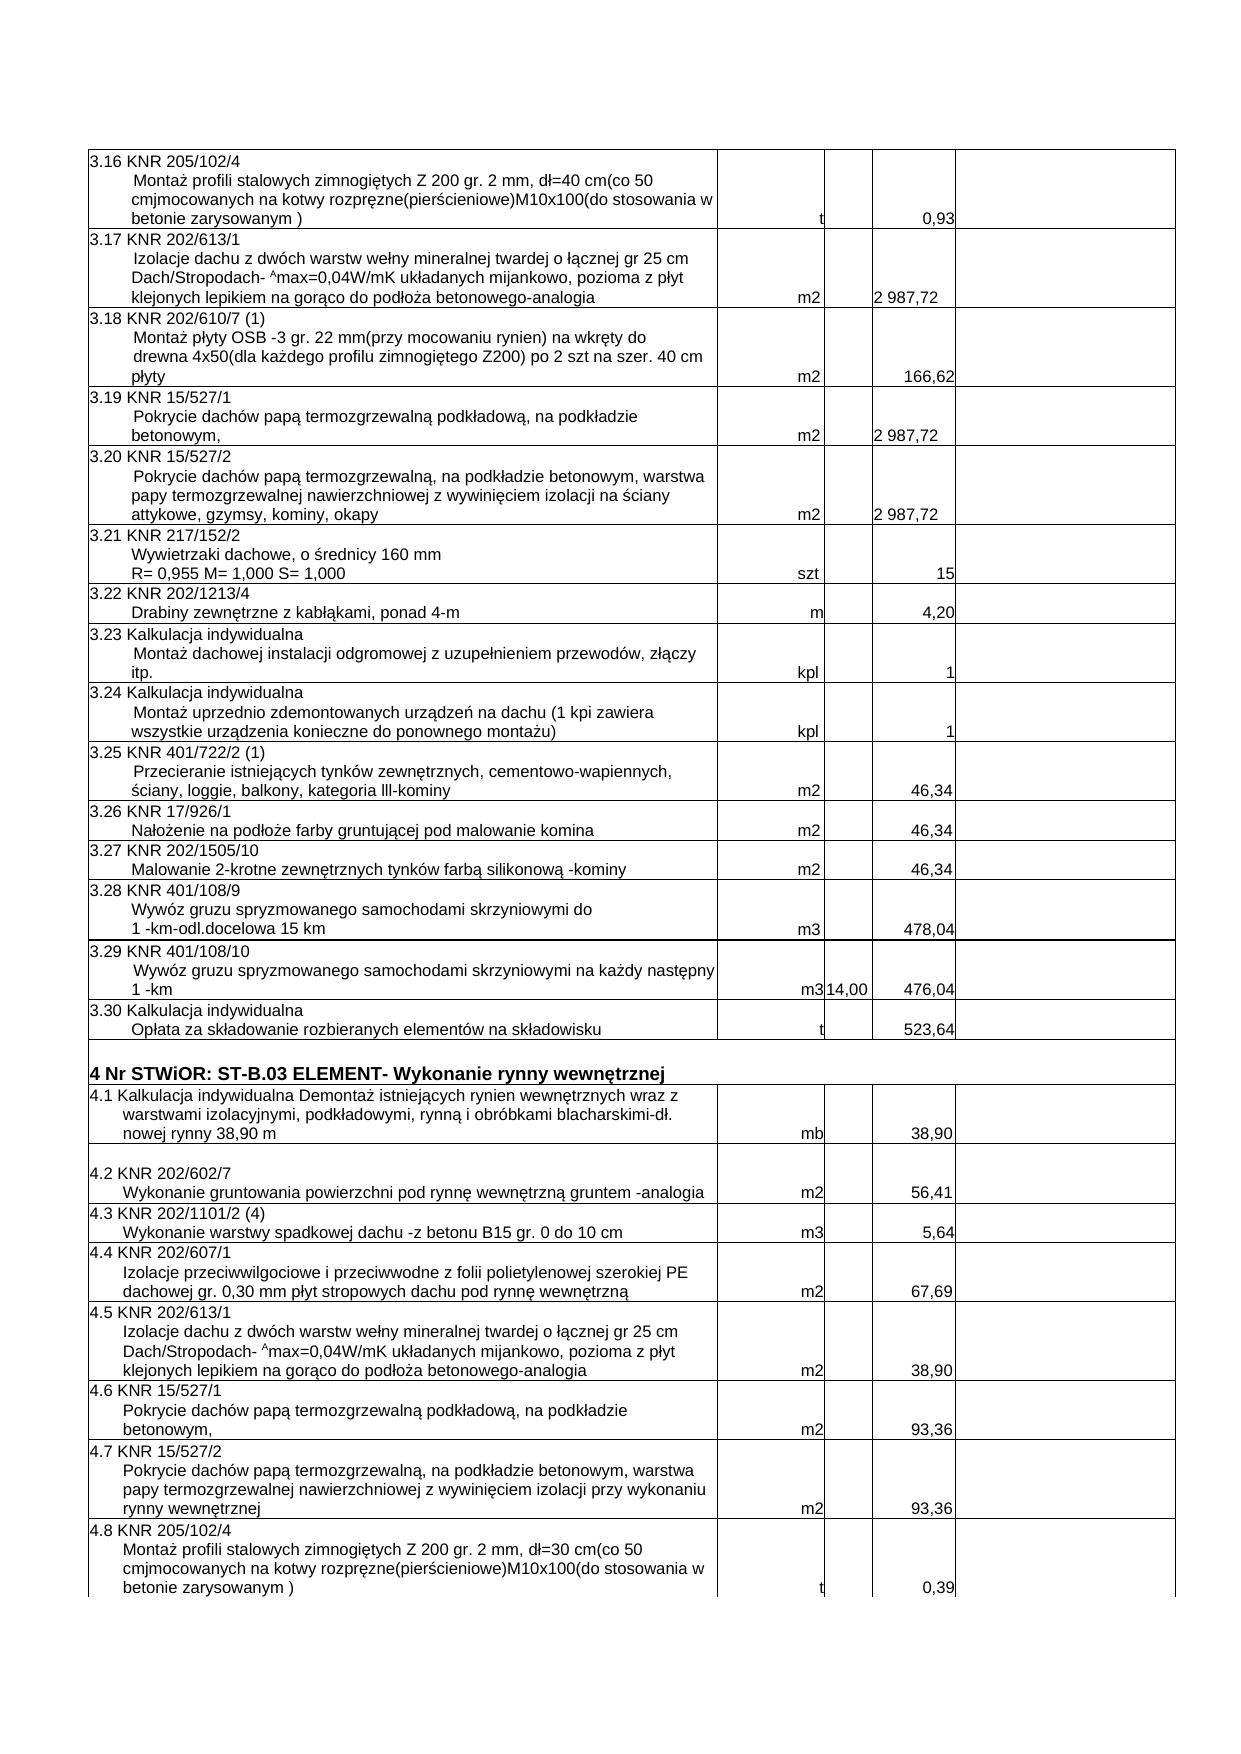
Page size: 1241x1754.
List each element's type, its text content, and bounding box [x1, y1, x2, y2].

table_cell t [718, 1000, 824, 1039]
table_cell [956, 1243, 1175, 1301]
table_cell [825, 387, 872, 445]
table_cell [956, 1000, 1175, 1039]
table_cell [956, 584, 1175, 622]
table_header 14,00 [825, 941, 872, 999]
table_cell [956, 880, 1175, 939]
table_cell 3.25 KNR 401/722/2 (1) Przecieranie istniejących tynków zewnętrznych, cementowo-wapiennych, ściany, loggie, balkony, kategoria lll-kominy [89, 742, 717, 800]
table_cell 4.3 KNR 202/1101/2 (4) Wykonanie warstwy spadkowej dachu -z betonu B15 gr. 0 do 10 cm [89, 1204, 717, 1242]
table_cell 3.24 Kalkulacja indywidualna Montaż uprzednio zdemontowanych urządzeń na dachu (1 kpi zawiera wszystkie urządzenia konieczne do ponownego montażu) [89, 683, 717, 741]
table_cell m2 [718, 1243, 824, 1301]
table_cell 4.6 KNR 15/527/1 Pokrycie dachów papą termozgrzewalną podkładową, na podkładzie betonowym, [89, 1381, 717, 1439]
table_cell 4.1 Kalkulacja indywidualna Demontaż istniejących rynien wewnętrznych wraz z warstwami izolacyjnymi, podkładowymi, rynną i obróbkami blacharskimi-dł. nowej rynny 38,90 m [89, 1085, 717, 1143]
table_cell 56,41 [873, 1144, 955, 1202]
table_cell 4.2 KNR 202/602/7 Wykonanie gruntowania powierzchni pod rynnę wewnętrzną gruntem -analogia [89, 1144, 717, 1202]
table_cell [956, 525, 1175, 583]
table_cell 4.5 KNR 202/613/1 Izolacje dachu z dwóch warstw wełny mineralnej twardej o łącznej gr 25 cm Dach/Stropodach- Amax=0,04W/mK układanych mijankowo, pozioma z płyt klejonych lepikiem na gorąco do podłoża betonowego-analogia [89, 1302, 717, 1380]
table_cell 1 [873, 683, 955, 741]
table_cell m3 [718, 1204, 824, 1242]
table_cell 0,39 [873, 1519, 955, 1597]
table_cell m2 [718, 801, 824, 840]
table_cell [956, 742, 1175, 800]
table_cell m2 [718, 1381, 824, 1439]
table_cell 46,34 [873, 742, 955, 800]
table_cell m3 [718, 880, 824, 939]
table_cell 478,04 [873, 880, 955, 939]
table_cell [825, 1440, 872, 1518]
table_cell [956, 308, 1175, 386]
table_header [956, 941, 1175, 999]
table_cell 4.4 KNR 202/607/1 Izolacje przeciwwilgociowe i przeciwwodne z folii polietylenowej szerokiej PE dachowej gr. 0,30 mm płyt stropowych dachu pod rynnę wewnętrzną [89, 1243, 717, 1301]
table_cell [956, 1085, 1175, 1143]
table_cell 3.23 Kalkulacja indywidualna Montaż dachowej instalacji odgromowej z uzupełnieniem przewodów, złączy itp. [89, 624, 717, 682]
table_cell 2 987,72 [873, 446, 955, 524]
table_cell [825, 1000, 872, 1039]
table_cell m2 [718, 387, 824, 445]
table_cell [956, 150, 1175, 228]
table_cell 2 987,72 [873, 229, 955, 307]
table_cell [956, 1204, 1175, 1242]
table_cell 3.26 KNR 17/926/1 Nałożenie na podłoże farby gruntującej pod malowanie komina [89, 801, 717, 840]
table_cell [825, 446, 872, 524]
table_cell m2 [718, 1440, 824, 1518]
table_cell m2 [718, 1302, 824, 1380]
table_cell [825, 1144, 872, 1202]
table_cell [825, 525, 872, 583]
table_cell 3.30 Kalkulacja indywidualna Opłata za składowanie rozbieranych elementów na składowisku [89, 1000, 717, 1039]
table_header m3 [718, 941, 824, 999]
table_cell [956, 1519, 1175, 1597]
table_cell 46,34 [873, 841, 955, 879]
table_cell 38,90 [873, 1085, 955, 1143]
table_cell [825, 1243, 872, 1301]
table_cell 2 987,72 [873, 387, 955, 445]
table_cell [956, 683, 1175, 741]
table_cell [825, 1302, 872, 1380]
table_cell 166,62 [873, 308, 955, 386]
table_cell [825, 229, 872, 307]
table_cell 5,64 [873, 1204, 955, 1242]
table_cell 4,20 [873, 584, 955, 622]
table_cell m2 [718, 742, 824, 800]
table_cell 3.18 KNR 202/610/7 (1) Montaż płyty OSB -3 gr. 22 mm(przy mocowaniu rynien) na wkręty do drewna 4x50(dla każdego profilu zimnogiętego Z200) po 2 szt na szer. 40 cm płyty [89, 308, 717, 386]
table_cell [825, 880, 872, 939]
table_cell t [718, 1519, 824, 1597]
table_cell 3.20 KNR 15/527/2 Pokrycie dachów papą termozgrzewalną, na podkładzie betonowym, warstwa papy termozgrzewalnej nawierzchniowej z wywinięciem izolacji na ściany attykowe, gzymsy, kominy, okapy [89, 446, 717, 524]
table_cell 93,36 [873, 1381, 955, 1439]
table_cell [825, 1085, 872, 1143]
table_cell szt [718, 525, 824, 583]
table_cell [825, 308, 872, 386]
table_cell t [718, 150, 824, 228]
table_cell 523,64 [873, 1000, 955, 1039]
table_cell 3.22 KNR 202/1213/4 Drabiny zewnętrzne z kabłąkami, ponad 4-m [89, 584, 717, 622]
table_cell [956, 1302, 1175, 1380]
table_cell m2 [718, 229, 824, 307]
table_cell m2 [718, 308, 824, 386]
table_cell m [718, 584, 824, 622]
table_cell 3.17 KNR 202/613/1 Izolacje dachu z dwóch warstw wełny mineralnej twardej o łącznej gr 25 cm Dach/Stropodach- Amax=0,04W/mK układanych mijankowo, pozioma z płyt klejonych lepikiem na gorąco do podłoża betonowego-analogia [89, 229, 717, 307]
table_cell [956, 624, 1175, 682]
table_cell [825, 624, 872, 682]
table_cell 3.28 KNR 401/108/9 Wywóz gruzu spryzmowanego samochodami skrzyniowymi do 1 -km-odl.docelowa 15 km [89, 880, 717, 939]
table_cell 67,69 [873, 1243, 955, 1301]
table_header 476,04 [873, 941, 955, 999]
table_cell 0,93 [873, 150, 955, 228]
table_cell 3.21 KNR 217/152/2 Wywietrzaki dachowe, o średnicy 160 mm R= 0,955 M= 1,000 S= 1,000 [89, 525, 717, 583]
table_cell 1 [873, 624, 955, 682]
table_cell [956, 387, 1175, 445]
table_cell kpl [718, 624, 824, 682]
table_cell 3.16 KNR 205/102/4 Montaż profili stalowych zimnogiętych Z 200 gr. 2 mm, dł=40 cm(co 50 cmjmocowanych na kotwy rozpręzne(pierścieniowe)M10x100(do stosowania w betonie zarysowanym ) [89, 150, 717, 228]
table_cell [956, 841, 1175, 879]
table_cell 93,36 [873, 1440, 955, 1518]
table_cell [825, 841, 872, 879]
table_cell [956, 1440, 1175, 1518]
table_cell 4.8 KNR 205/102/4 Montaż profili stalowych zimnogiętych Z 200 gr. 2 mm, dł=30 cm(co 50 cmjmocowanych na kotwy rozpręzne(pierścieniowe)M10x100(do stosowania w betonie zarysowanym ) [89, 1519, 717, 1597]
table_cell 38,90 [873, 1302, 955, 1380]
table_cell 4.7 KNR 15/527/2 Pokrycie dachów papą termozgrzewalną, na podkładzie betonowym, warstwa papy termozgrzewalnej nawierzchniowej z wywinięciem izolacji przy wykonaniu rynny wewnętrznej [89, 1440, 717, 1518]
table_cell [956, 1144, 1175, 1202]
table_cell 3.19 KNR 15/527/1 Pokrycie dachów papą termozgrzewalną podkładową, na podkładzie betonowym, [89, 387, 717, 445]
table_cell 46,34 [873, 801, 955, 840]
table_cell [825, 150, 872, 228]
table_header 3.29 KNR 401/108/10 Wywóz gruzu spryzmowanego samochodami skrzyniowymi na każdy następny 1 -km [89, 941, 717, 999]
table_cell [825, 584, 872, 622]
table_cell [825, 683, 872, 741]
table_cell [825, 1381, 872, 1439]
table_cell [956, 229, 1175, 307]
table_cell 15 [873, 525, 955, 583]
table_cell m2 [718, 1144, 824, 1202]
table_cell [825, 742, 872, 800]
table_cell m2 [718, 841, 824, 879]
table_cell [956, 801, 1175, 840]
table_cell [956, 1381, 1175, 1439]
table_header 4 Nr STWiOR: ST-B.03 ELEMENT- Wykonanie rynny wewnętrznej [89, 1040, 1175, 1084]
table_cell [825, 1519, 872, 1597]
table_cell [825, 801, 872, 840]
table_cell m2 [718, 446, 824, 524]
table_cell [956, 446, 1175, 524]
table_cell kpl [718, 683, 824, 741]
table_cell 3.27 KNR 202/1505/10 Malowanie 2-krotne zewnętrznych tynków farbą silikonową -kominy [89, 841, 717, 879]
table_cell mb [718, 1085, 824, 1143]
table_cell [825, 1204, 872, 1242]
